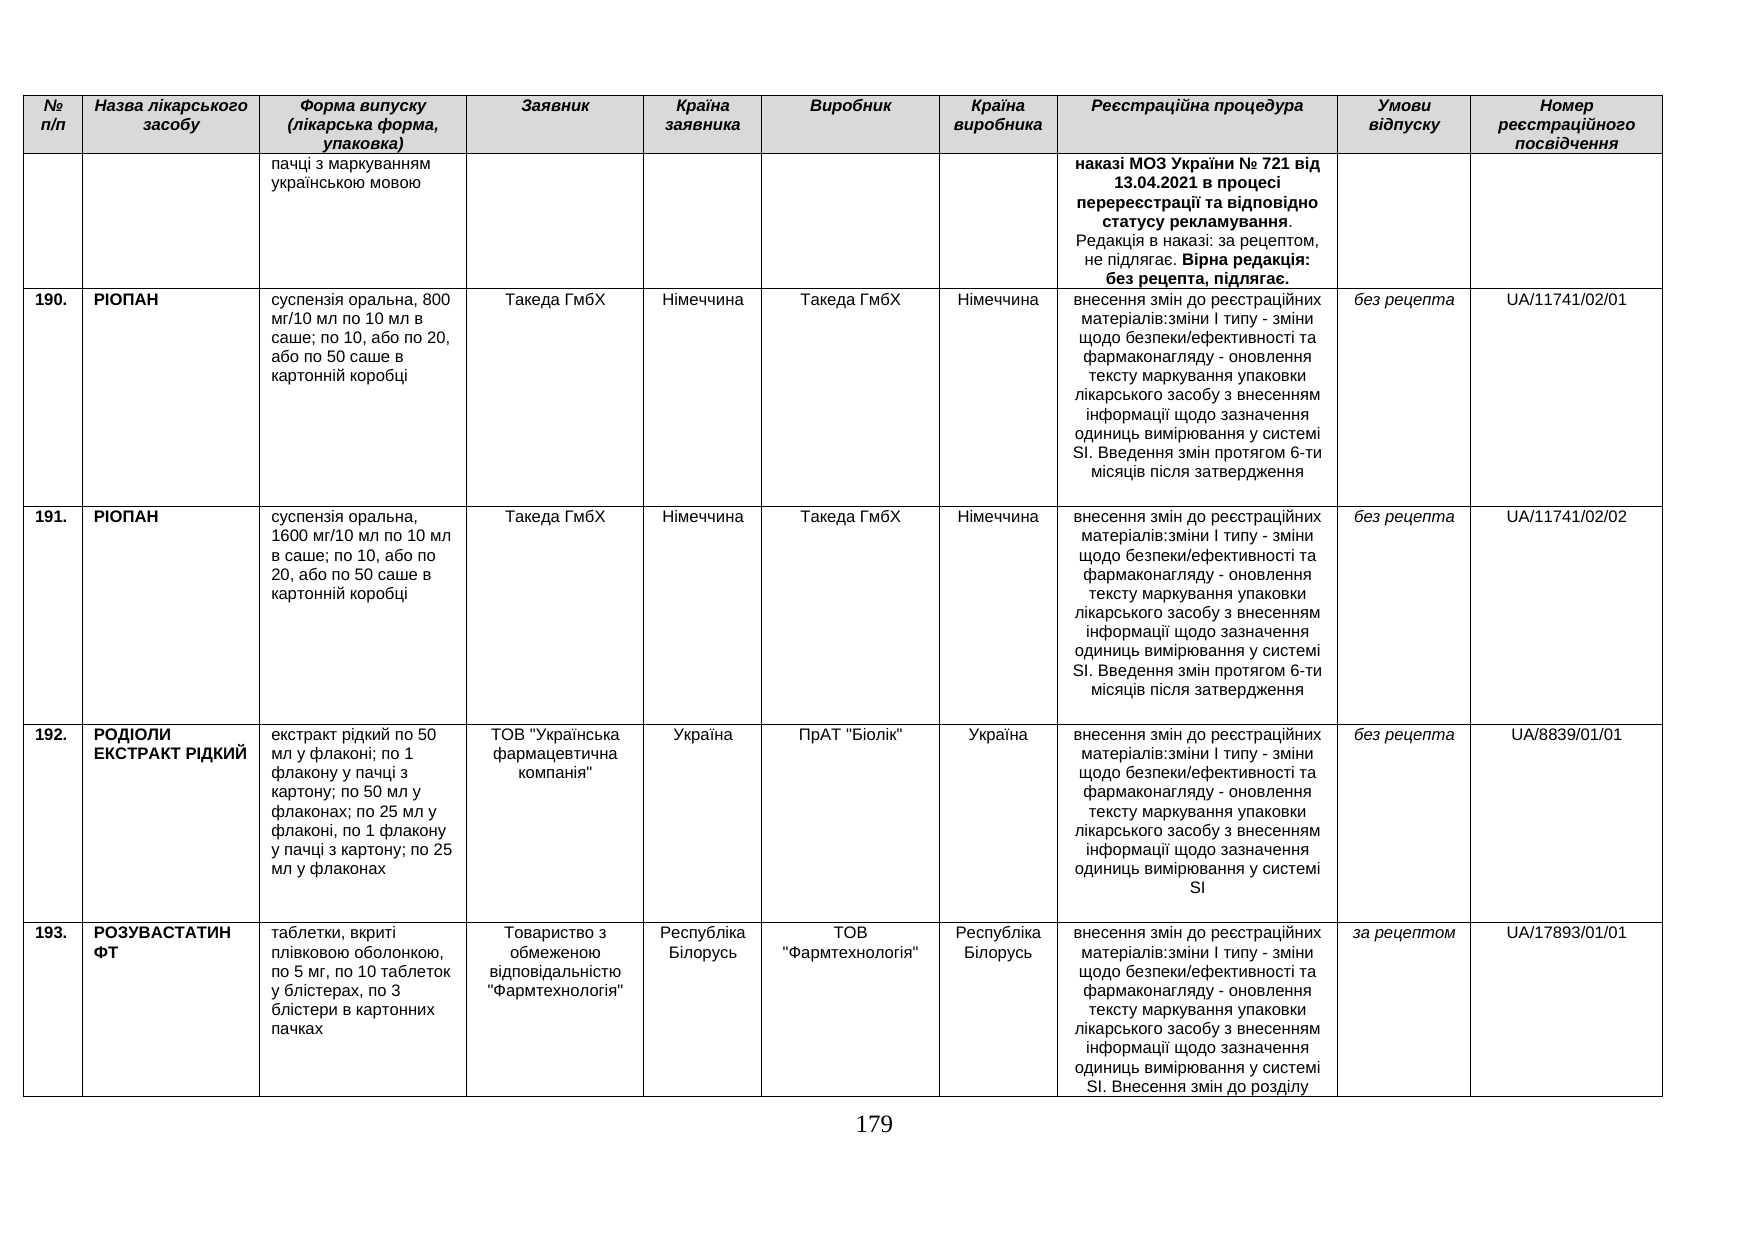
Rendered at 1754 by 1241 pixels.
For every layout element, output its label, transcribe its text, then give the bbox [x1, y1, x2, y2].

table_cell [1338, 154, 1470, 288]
table_header Реєстраційна процедура [1058, 96, 1337, 153]
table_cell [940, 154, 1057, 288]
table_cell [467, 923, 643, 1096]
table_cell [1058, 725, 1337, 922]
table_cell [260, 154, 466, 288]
table_header Умови відпуску [1338, 96, 1470, 153]
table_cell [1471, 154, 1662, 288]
table_header Заявник [467, 96, 643, 153]
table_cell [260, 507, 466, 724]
table_header Країна виробника [940, 96, 1057, 153]
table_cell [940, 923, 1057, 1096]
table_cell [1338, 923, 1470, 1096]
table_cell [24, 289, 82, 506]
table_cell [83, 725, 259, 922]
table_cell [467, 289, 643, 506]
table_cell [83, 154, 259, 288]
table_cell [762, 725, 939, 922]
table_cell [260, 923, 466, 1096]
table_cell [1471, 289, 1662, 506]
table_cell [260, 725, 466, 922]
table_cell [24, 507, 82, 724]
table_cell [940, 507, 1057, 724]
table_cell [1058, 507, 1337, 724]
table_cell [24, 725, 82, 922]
table_header Форма випуску (лікарська форма, упаковка) [260, 96, 466, 153]
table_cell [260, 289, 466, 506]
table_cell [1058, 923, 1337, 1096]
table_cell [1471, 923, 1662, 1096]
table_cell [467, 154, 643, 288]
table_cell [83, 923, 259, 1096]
table_header Виробник [762, 96, 939, 153]
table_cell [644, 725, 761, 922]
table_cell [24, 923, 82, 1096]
table_header № п/п [24, 96, 82, 153]
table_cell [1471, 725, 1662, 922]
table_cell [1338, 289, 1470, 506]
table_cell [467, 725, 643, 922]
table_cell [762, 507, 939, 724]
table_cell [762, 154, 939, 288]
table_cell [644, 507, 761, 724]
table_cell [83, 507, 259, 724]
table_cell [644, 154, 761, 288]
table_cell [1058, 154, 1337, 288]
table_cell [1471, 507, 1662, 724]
table_header Країна заявника [644, 96, 761, 153]
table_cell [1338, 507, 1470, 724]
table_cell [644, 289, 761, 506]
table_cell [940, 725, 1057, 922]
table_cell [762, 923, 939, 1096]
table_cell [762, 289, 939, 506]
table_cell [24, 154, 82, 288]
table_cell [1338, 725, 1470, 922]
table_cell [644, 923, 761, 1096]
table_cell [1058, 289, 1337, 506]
table_header Номер реєстраційного посвідчення [1471, 96, 1662, 153]
table_header Назва лікарського засобу [83, 96, 259, 153]
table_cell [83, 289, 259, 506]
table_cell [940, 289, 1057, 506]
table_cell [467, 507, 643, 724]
